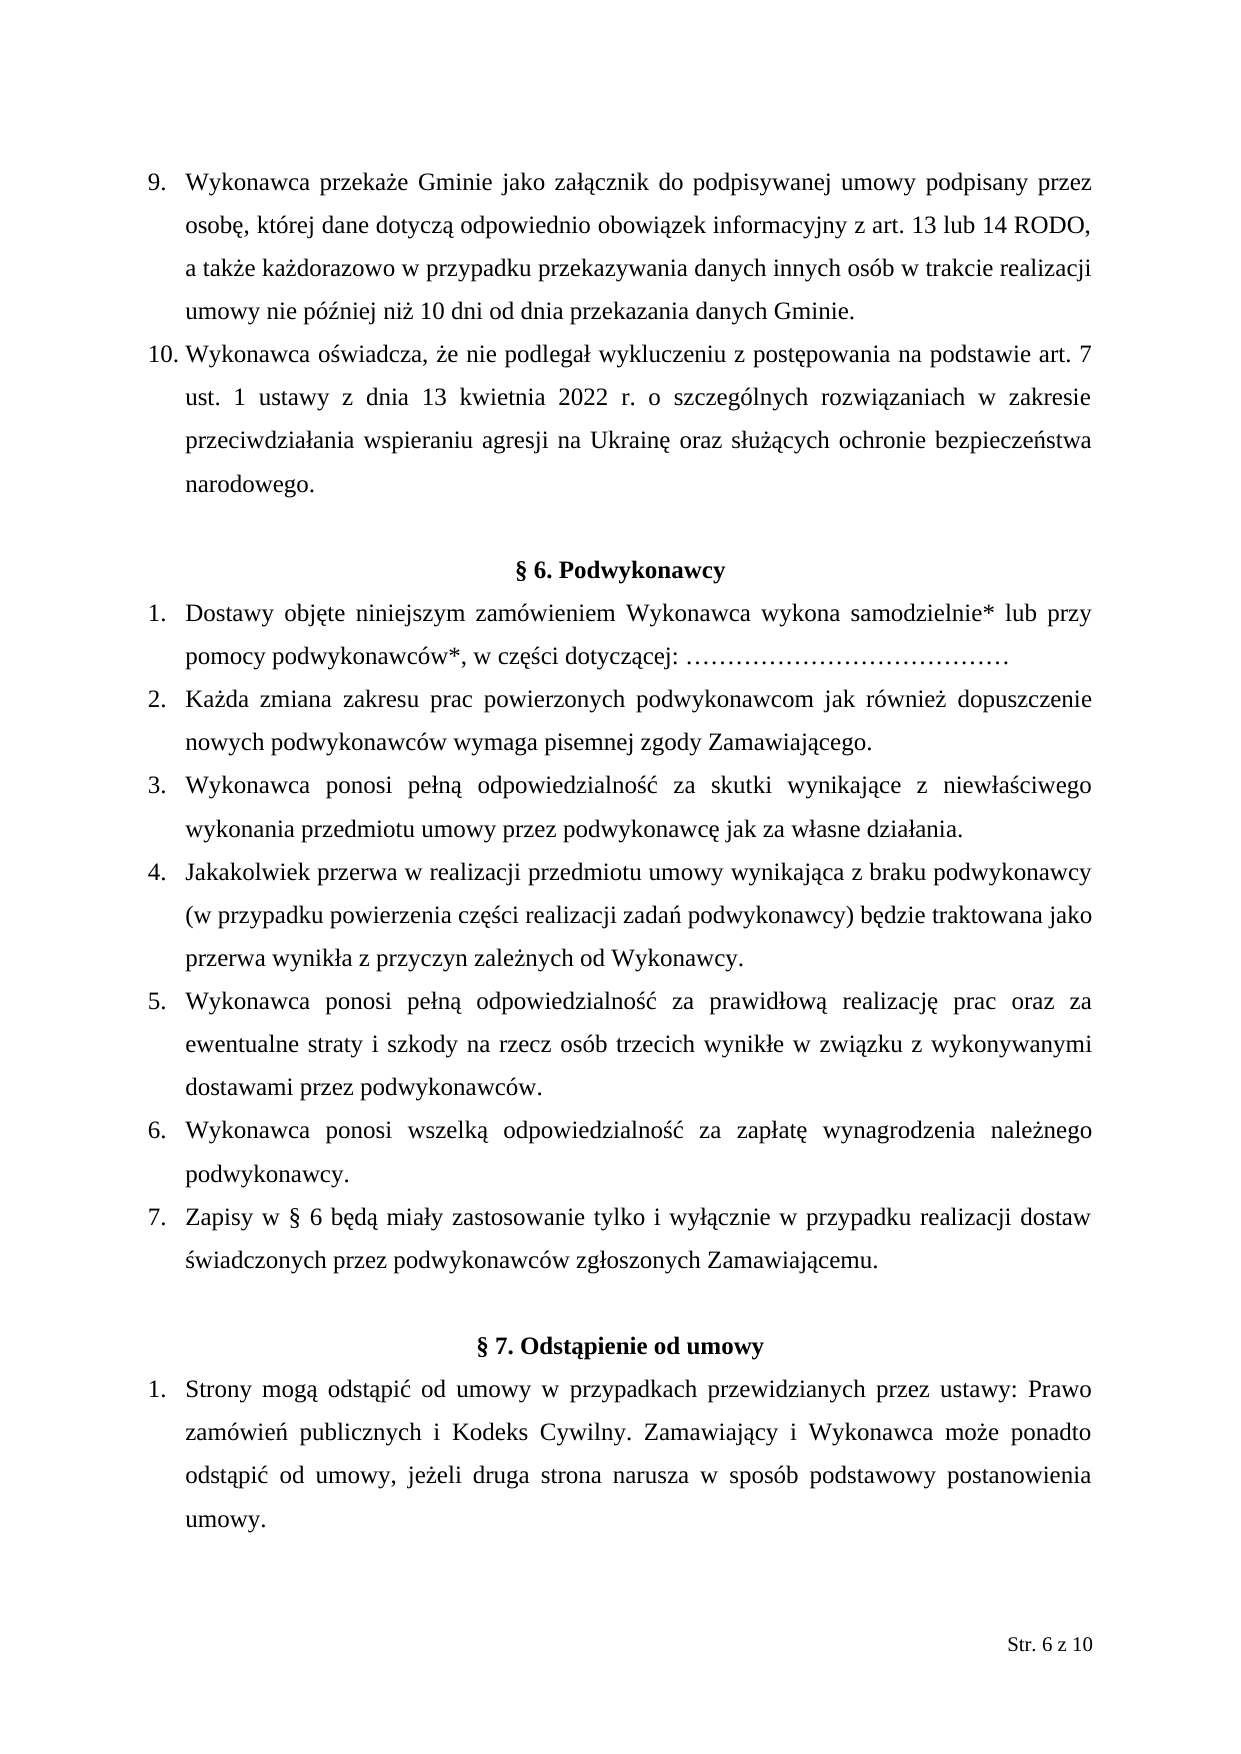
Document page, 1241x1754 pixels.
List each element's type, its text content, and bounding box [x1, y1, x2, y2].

list Wykonawca oświadcza, że nie podlegał wykluczeniu z postępowania na podstawie art. 7 ust. 1 ustawy z dnia 13 kwietnia 2022 r. o szczególnych rozwiązaniach w zakresie przeciwdziałania wspieraniu agresji na Ukrainę oraz służących ochronie bezpieczeństwa narodowego. [148, 339, 1093, 497]
list Wykonawca ponosi pełną odpowiedzialność za skutki wynikające z niewłaściwego wykonania przedmiotu umowy przez podwykonawcę jak za własne działania. [148, 771, 1093, 842]
list Wykonawca ponosi pełną odpowiedzialność za prawidłową realizację prac oraz za ewentualne straty i szkody na rzecz osób trzecich wynikłe w związku z wykonywanymi dostawami przez podwykonawców. [148, 986, 1093, 1101]
text § 7. Odstąpienie od umowy [148, 1331, 1093, 1360]
list Jakakolwiek przerwa w realizacji przedmiotu umowy wynikająca z braku podwykonawcy (w przypadku powierzenia części realizacji zadań podwykonawcy) będzie traktowana jako przerwa wynikła z przyczyn zależnych od Wykonawcy. [148, 857, 1093, 972]
text § 6. Podwykonawcy [148, 555, 1093, 584]
list Wykonawca przekaże Gminie jako załącznik do podpisywanej umowy podpisany przez osobę, której dane dotyczą odpowiednio obowiązek informacyjny z art. 13 lub 14 RODO, a także każdorazowo w przypadku przekazywania danych innych osób w trakcie realizacji umowy nie później niż 10 dni od dnia przekazania danych Gminie. [148, 167, 1093, 325]
list Dostawy objęte niniejszym zamówieniem Wykonawca wykona samodzielnie* lub przy pomocy podwykonawców*, w części dotyczącej: ………………………………… [148, 598, 1093, 670]
list Każda zmiana zakresu prac powierzonych podwykonawcom jak również dopuszczenie nowych podwykonawców wymaga pisemnej zgody Zamawiającego. [148, 684, 1093, 756]
list Wykonawca ponosi wszelką odpowiedzialność za zapłatę wynagrodzenia należnego podwykonawcy. [148, 1116, 1093, 1187]
list Strony mogą odstąpić od umowy w przypadkach przewidzianych przez ustawy: Prawo zamówień publicznych i Kodeks Cywilny. Zamawiający i Wykonawca może ponadto odstąpić od umowy, jeżeli druga strona narusza w sposób podstawowy postanowienia umowy. [148, 1374, 1093, 1532]
list Zapisy w § 6 będą miały zastosowanie tylko i wyłącznie w przypadku realizacji dostaw świadczonych przez podwykonawców zgłoszonych Zamawiającemu. [148, 1202, 1093, 1274]
